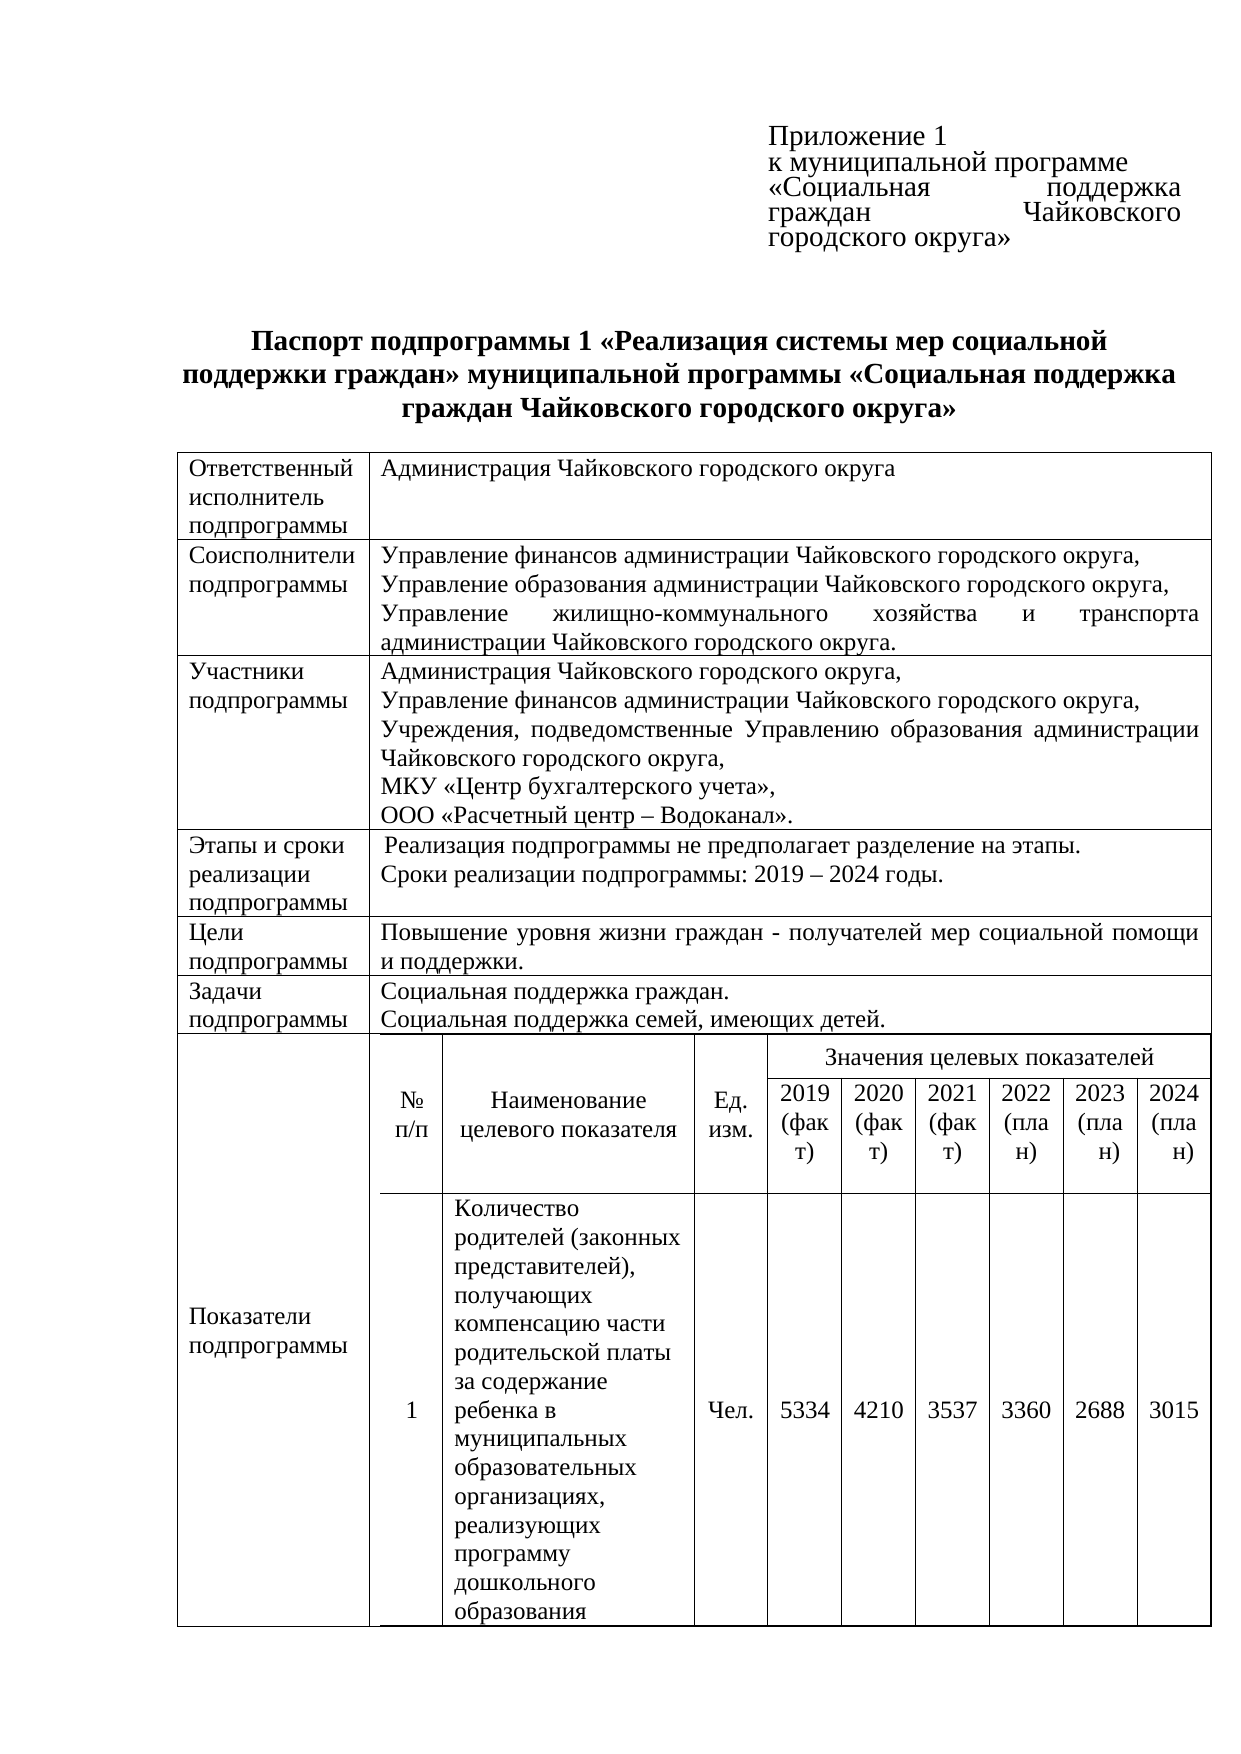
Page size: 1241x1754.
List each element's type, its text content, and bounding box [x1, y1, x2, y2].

table_cell [916, 1079, 989, 1193]
table_cell [916, 1194, 989, 1625]
table_cell Этапы и сроки реализации подпрограммы [178, 830, 369, 916]
table_cell [1064, 1194, 1137, 1625]
table_cell Социальная поддержка граждан. Социальная поддержка семей, имеющих детей. [370, 976, 1211, 1033]
list к муниципальной программе [768, 152, 1181, 177]
text Паспорт подпрограммы 1 «Реализация системы мер социальной поддержки граждан» муниципальной программы «Социальная поддержка граждан Чайковского городского округа» [177, 323, 1181, 423]
table_cell [695, 1035, 767, 1193]
table_cell Соисполнители подпрограммы [178, 540, 369, 655]
table_cell [990, 1079, 1063, 1193]
table_cell Задачи подпрограммы [178, 976, 369, 1033]
table_header Ответственный исполнитель подпрограммы [178, 453, 369, 539]
table_cell [443, 1194, 694, 1625]
table_cell [842, 1079, 915, 1193]
table_cell [1064, 1079, 1137, 1193]
table_cell Повышение уровня жизни граждан - получателей мер социальной помощи и поддержки. [370, 917, 1211, 975]
table_cell [695, 1194, 767, 1625]
table_cell [990, 1194, 1063, 1625]
table_header Администрация Чайковского городского округа [370, 453, 1211, 539]
text Приложение 1 [177, 118, 1181, 152]
table_cell Цели подпрограммы [178, 917, 369, 975]
table_cell Администрация Чайковского городского округа, Управление финансов администрации Чайковского городского округа, Учреждения, подведомственные Управлению образования администрации Чайковского городского округа, МКУ «Центр бухгалтерского учета», ООО «Расчетный центр – Водоканал». [370, 656, 1211, 829]
table_cell [842, 1194, 915, 1625]
text «Социальная поддержка граждан Чайковского городского округа» [768, 177, 1181, 252]
table_cell [1138, 1194, 1210, 1625]
table_cell Участники подпрограммы [178, 656, 369, 829]
table_cell [768, 1079, 841, 1193]
table_cell [370, 1034, 442, 1626]
table_cell [768, 1035, 1210, 1078]
table_cell [443, 1035, 694, 1193]
table_cell [1138, 1079, 1210, 1193]
table_cell Управление финансов администрации Чайковского городского округа, Управление образования администрации Чайковского городского округа, Управление жилищно-коммунального хозяйства и транспорта администрации Чайковского городского округа. [370, 540, 1211, 655]
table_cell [178, 1034, 369, 1626]
table_cell Реализация подпрограммы не предполагает разделение на этапы. Сроки реализации подпрограммы: 2019 – 2024 годы. [370, 830, 1211, 916]
table_cell [768, 1194, 841, 1625]
